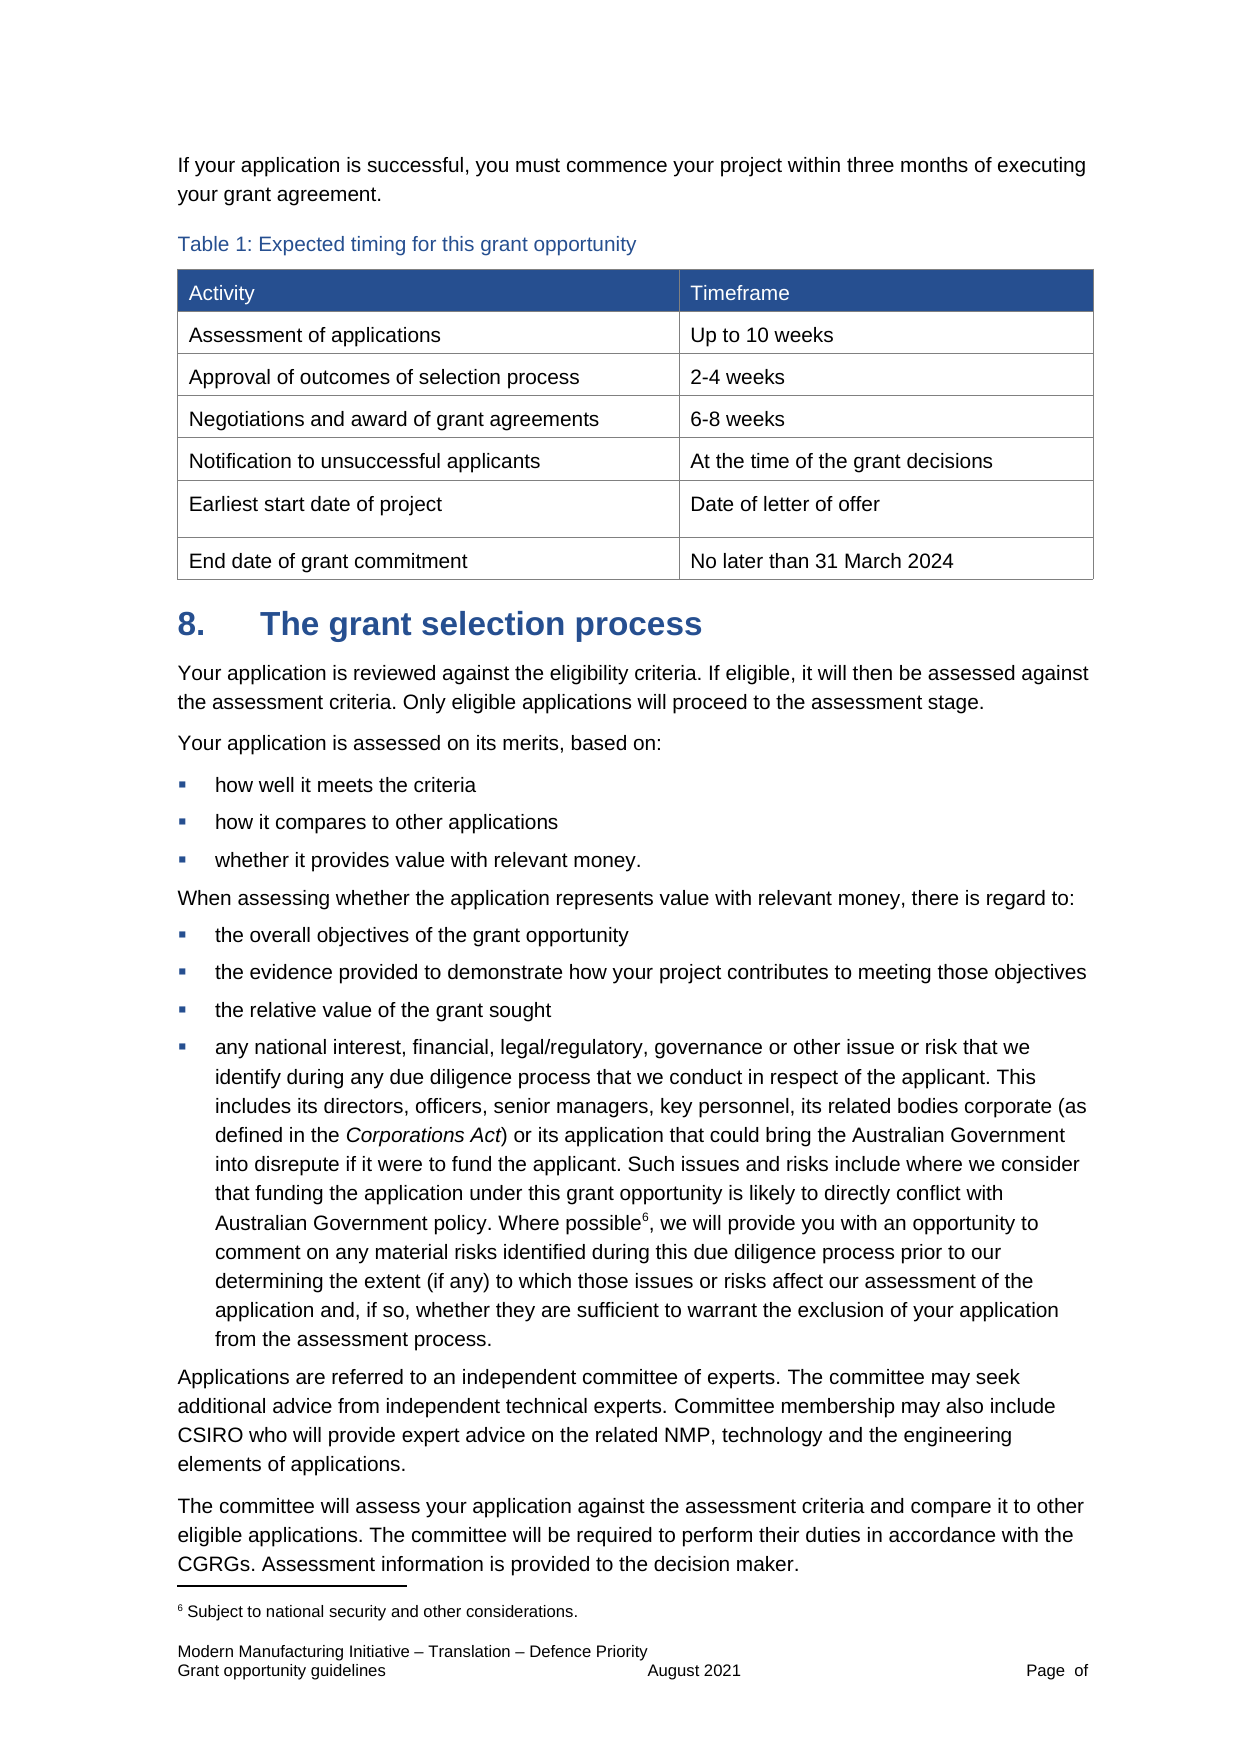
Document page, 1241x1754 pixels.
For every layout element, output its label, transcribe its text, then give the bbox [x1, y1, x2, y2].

table_header Activity [178, 270, 679, 311]
list any national interest, financial, legal/regulatory, governance or other issue or risk that we identify during any due diligence process that we conduct in respect of the applicant. This includes its directors, officers, senior managers, key personnel, its related bodies corporate (as defined in the Corporations Act) or its application that could bring the Australian Government into disrepute if it were to fund the applicant. Such issues and risks include where we consider that funding the application under this grant opportunity is likely to directly conflict with Australian Government policy. Where possible, we will provide you with an opportunity to comment on any material risks identified during this due diligence process prior to our determining the extent (if any) to which those issues or risks affect our assessment of the application and, if so, whether they are sufficient to warrant the exclusion of your application from the assessment process. [177, 1030, 1092, 1351]
table_cell 6-8 weeks [680, 396, 1093, 437]
list When assessing whether the application represents value with relevant money, there is regard to: [177, 880, 1092, 909]
list how it compares to other applications [177, 805, 1092, 834]
list the evidence provided to demonstrate how your project contributes to meeting those objectives [177, 955, 1092, 984]
table_cell Approval of outcomes of selection process [178, 354, 679, 395]
text Your application is assessed on its merits, based on: [177, 726, 1092, 755]
list the relative value of the grant sought [177, 993, 1092, 1022]
table_cell Assessment of applications [178, 312, 679, 353]
list whether it provides value with relevant money. [177, 843, 1092, 872]
table_cell Earliest start date of project [178, 481, 679, 536]
text If your application is successful, you must commence your project within three months of executing your grant agreement. [177, 148, 1092, 206]
table_cell 2-4 weeks [680, 354, 1093, 395]
list how well it meets the criteria [177, 768, 1092, 797]
table_cell Notification to unsuccessful applicants [178, 438, 679, 479]
list the overall objectives of the grant opportunity [177, 918, 1092, 947]
text Table 1: Expected timing for this grant opportunity [177, 227, 1092, 256]
text Applications are referred to an independent committee of experts. The committee may seek additional advice from independent technical experts. Committee membership may also include CSIRO who will provide expert advice on the related NMP, technology and the engineering elements of applications. [177, 1359, 1092, 1476]
table_header Timeframe [680, 270, 1093, 311]
list The committee will assess your application against the assessment criteria and compare it to other eligible applications. The committee will be required to perform their duties in accordance with the CGRGs. Assessment information is provided to the decision maker. [177, 1488, 1092, 1576]
table_cell No later than 31 March 2024 [680, 538, 1093, 579]
table_cell Up to 10 weeks [680, 312, 1093, 353]
table_cell End date of grant commitment [178, 538, 679, 579]
subtitle The grant selection process [177, 604, 1092, 643]
text Your application is reviewed against the eligibility criteria. If eligible, it will then be assessed against the assessment criteria. Only eligible applications will proceed to the assessment stage. [177, 655, 1092, 713]
table_cell Negotiations and award of grant agreements [178, 396, 679, 437]
table_cell At the time of the grant decisions [680, 438, 1093, 479]
table_cell Date of letter of offer [680, 481, 1093, 536]
